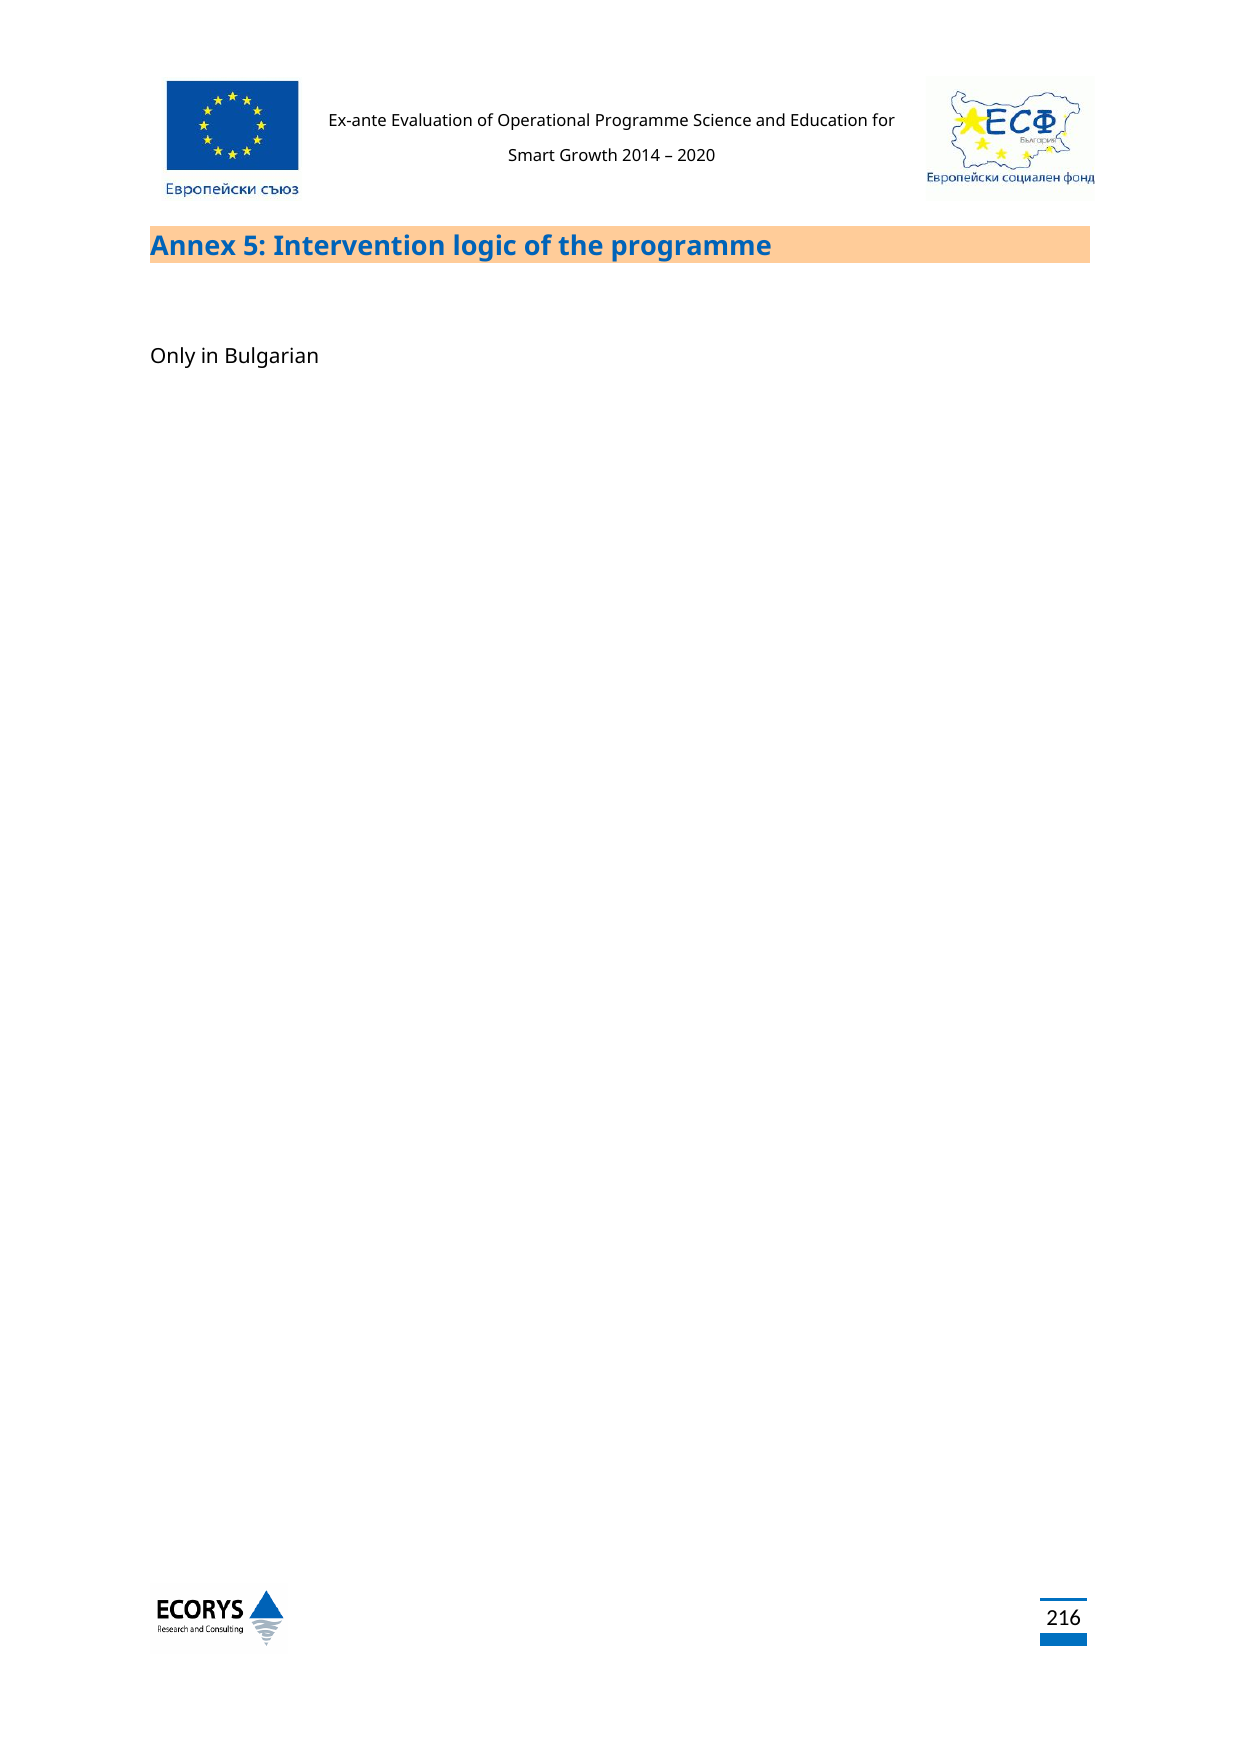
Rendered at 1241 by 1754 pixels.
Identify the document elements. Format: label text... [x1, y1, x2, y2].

text Only in Bulgarian [150, 341, 1090, 370]
picture [150, 1583, 289, 1654]
picture [925, 76, 1095, 201]
subtitle Annex 5: Intervention logic of the programme [150, 226, 1090, 263]
picture [161, 77, 303, 201]
